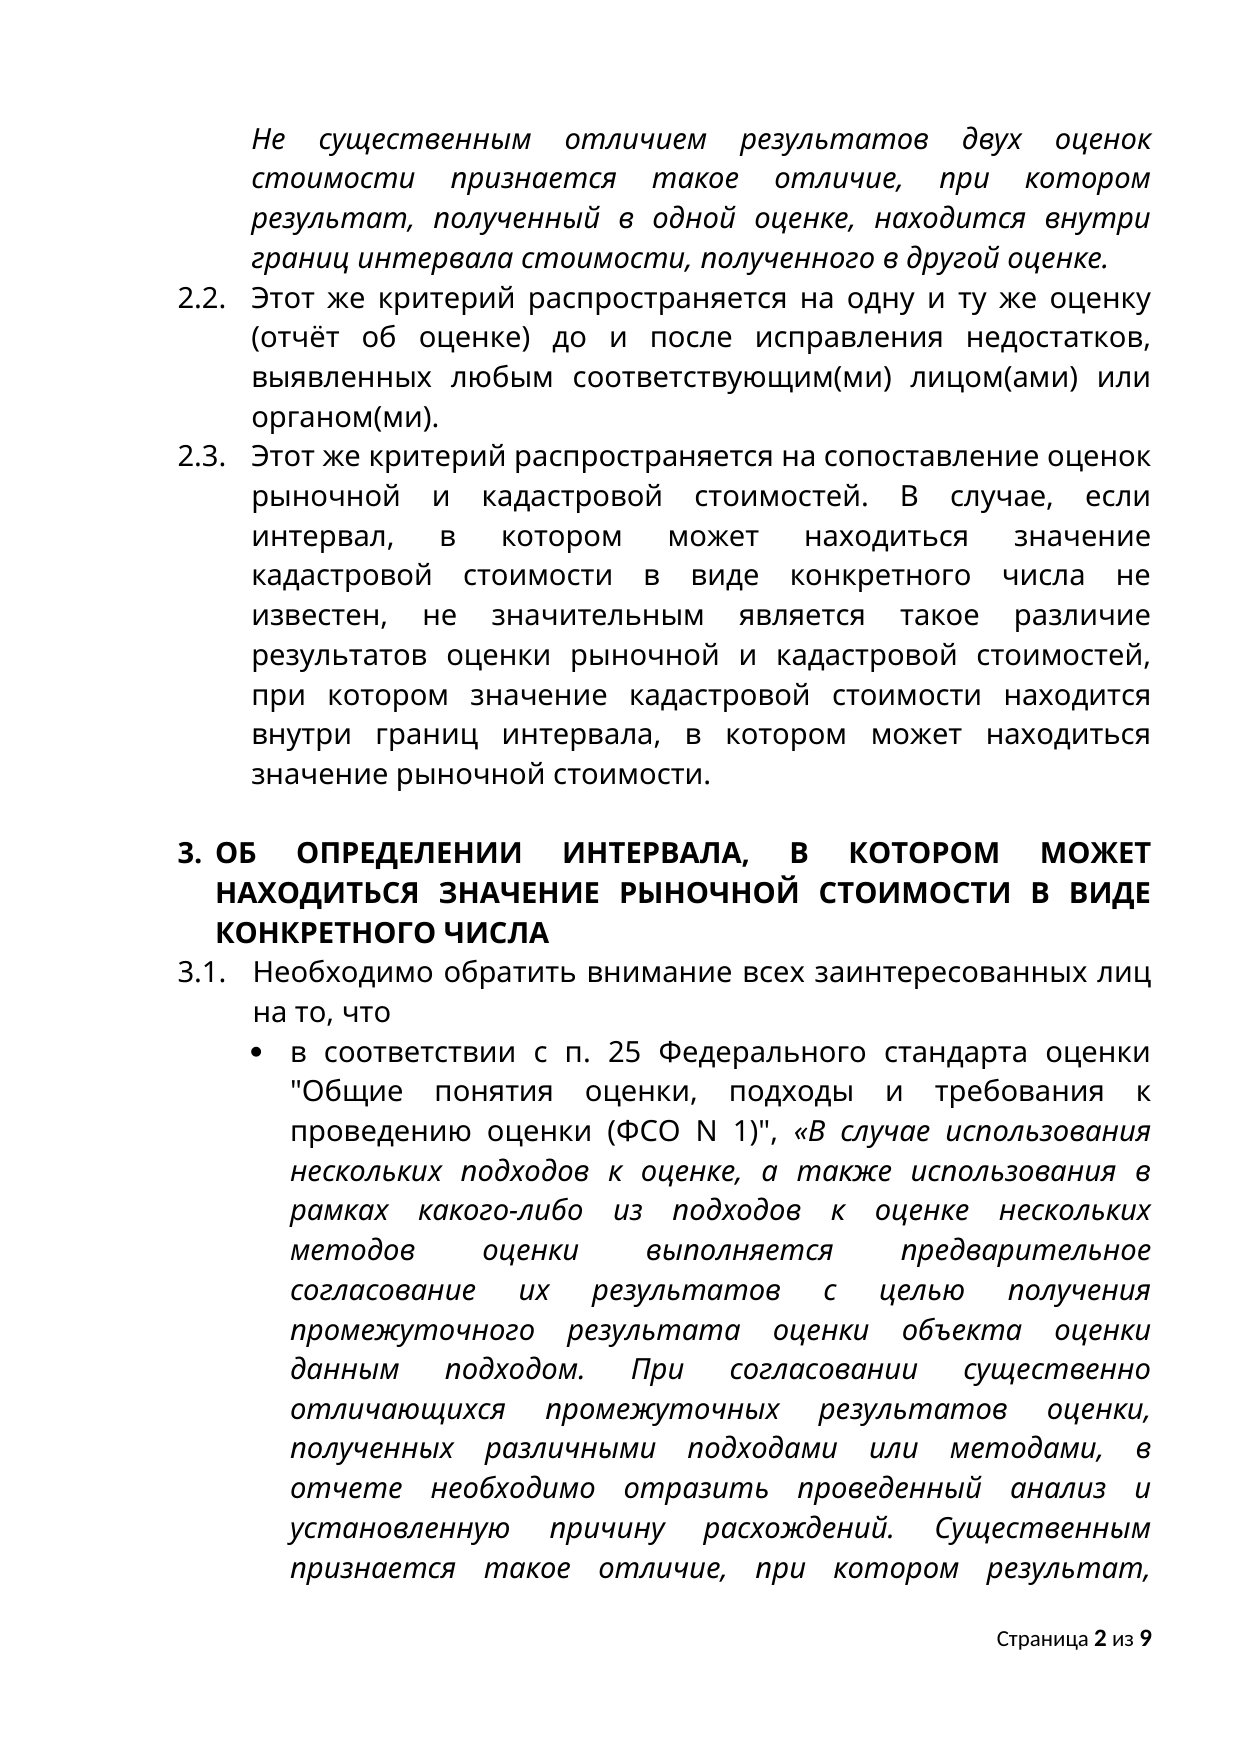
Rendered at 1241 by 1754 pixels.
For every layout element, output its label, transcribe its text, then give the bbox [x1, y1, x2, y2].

list Этот же критерий распространяется на сопоставление оценок рыночной и кадастровой стоимостей. В случае, если интервал, в котором может находиться значение кадастровой стоимости в виде конкретного числа не известен, не значительным является такое различие результатов оценки рыночной и кадастровой стоимостей, при котором значение кадастровой стоимости находится внутри границ интервала, в котором может находиться значение рыночной стоимости. [177, 436, 1152, 793]
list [251, 1031, 1152, 1587]
text Не существенным отличием результатов двух оценок стоимости признается такое отличие, при котором результат, полученный в одной оценке, находится внутри границ интервала стоимости, полученного в другой оценке. [251, 118, 1152, 277]
list Этот же критерий распространяется на одну и ту же оценку (отчёт об оценке) до и после исправления недостатков, выявленных любым соответствующим(ми) лицом(ами) или органом(ми). [177, 277, 1152, 436]
list Необходимо обратить внимание всех заинтересованных лиц на то, что [177, 952, 1152, 1031]
list ОБ ОПРЕДЕЛЕНИИ ИНТЕРВАЛА, В КОТОРОМ МОЖЕТ НАХОДИТЬСЯ ЗНАЧЕНИЕ РЫНОЧНОЙ СТОИМОСТИ В ВИДЕ КОНКРЕТНОГО ЧИСЛА [177, 832, 1152, 952]
